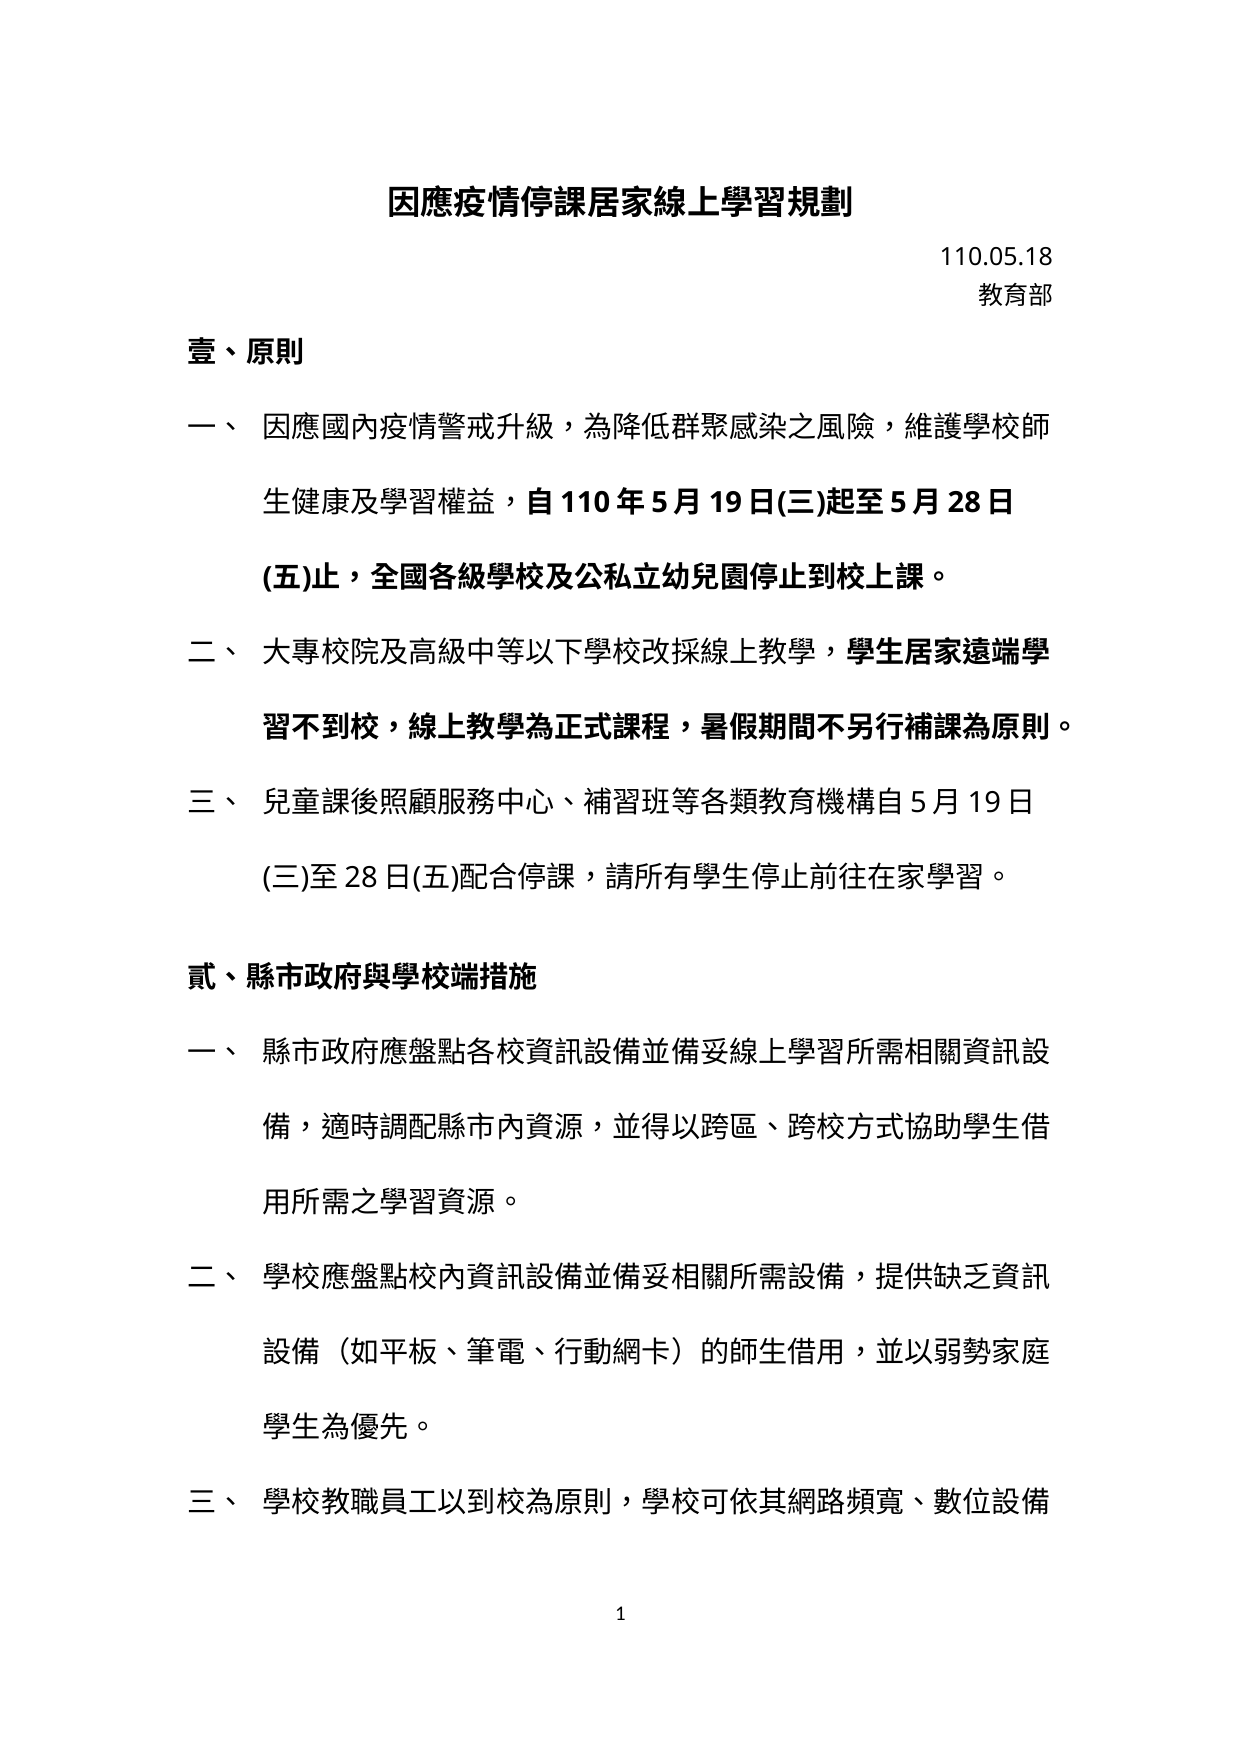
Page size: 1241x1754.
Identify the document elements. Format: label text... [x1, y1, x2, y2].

list 因應國內疫情警戒升級，為降低群聚感染之風險，維護學校師生健康及學習權益，自110年5月19日(三)起至5月28日(五)止，全國各級學校及公私立幼兒園停止到校上課。 [187, 387, 1053, 612]
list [187, 1462, 1053, 1537]
text 壹、原則 [187, 312, 1053, 387]
list 大專校院及高級中等以下學校改採線上教學，學生居家遠端學習不到校，線上教學為正式課程，暑假期間不另行補課為原則。 [187, 612, 1053, 762]
text 貳、縣市政府與學校端措施 [187, 937, 1053, 1012]
list 兒童課後照顧服務中心、補習班等各類教育機構自5月19日(三)至28日(五)配合停課，請所有學生停止前往在家學習。 [187, 762, 1053, 912]
list 學校應盤點校內資訊設備並備妥相關所需設備，提供缺乏資訊設備（如平板、筆電、行動網卡）的師生借用，並以弱勢家庭學生為優先。 [187, 1237, 1053, 1462]
text 110.05.18 [187, 237, 1053, 275]
text 教育部 [187, 275, 1053, 312]
list 縣市政府應盤點各校資訊設備並備妥線上學習所需相關資訊設備，適時調配縣市內資源，並得以跨區、跨校方式協助學生借用所需之學習資源。 [187, 1012, 1053, 1237]
text 因應疫情停課居家線上學習規劃 [187, 162, 1053, 237]
